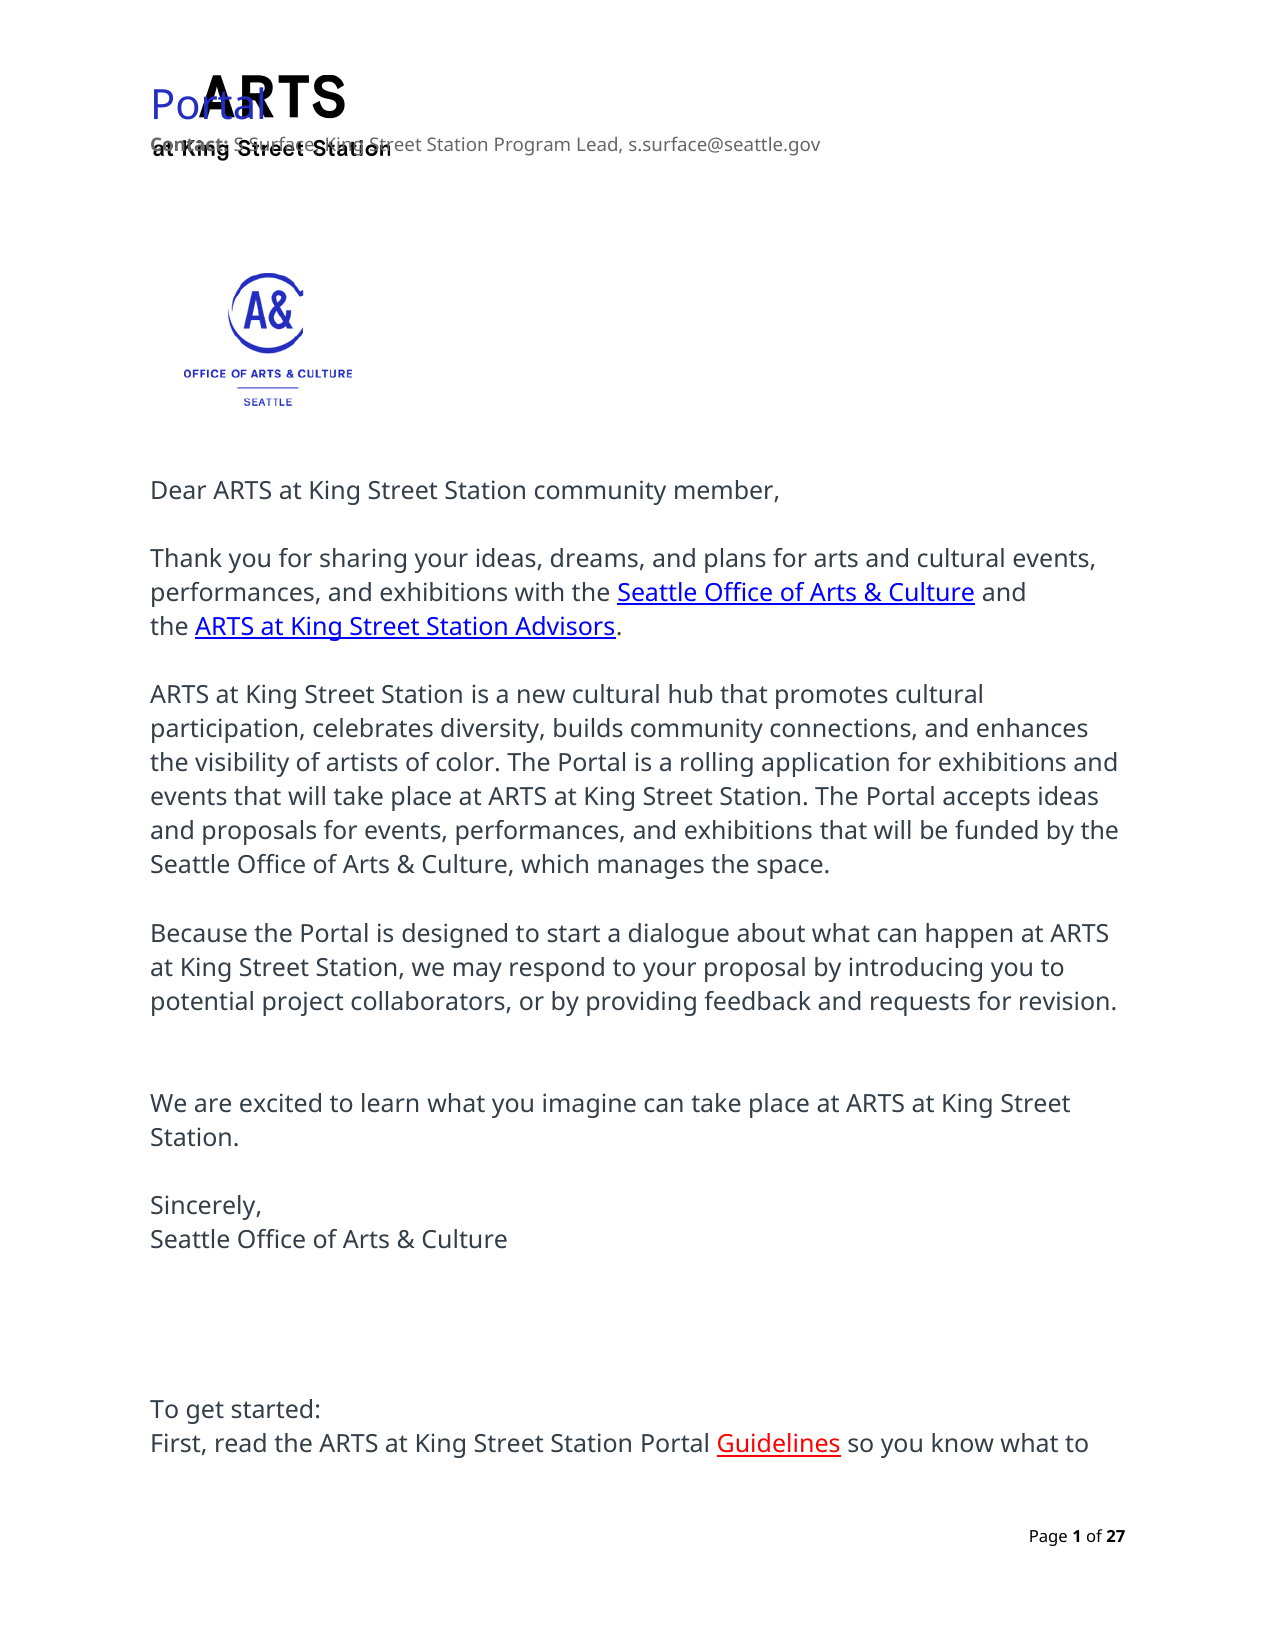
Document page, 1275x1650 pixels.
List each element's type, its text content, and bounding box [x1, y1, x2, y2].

picture [150, 236, 385, 439]
picture [153, 75, 390, 161]
